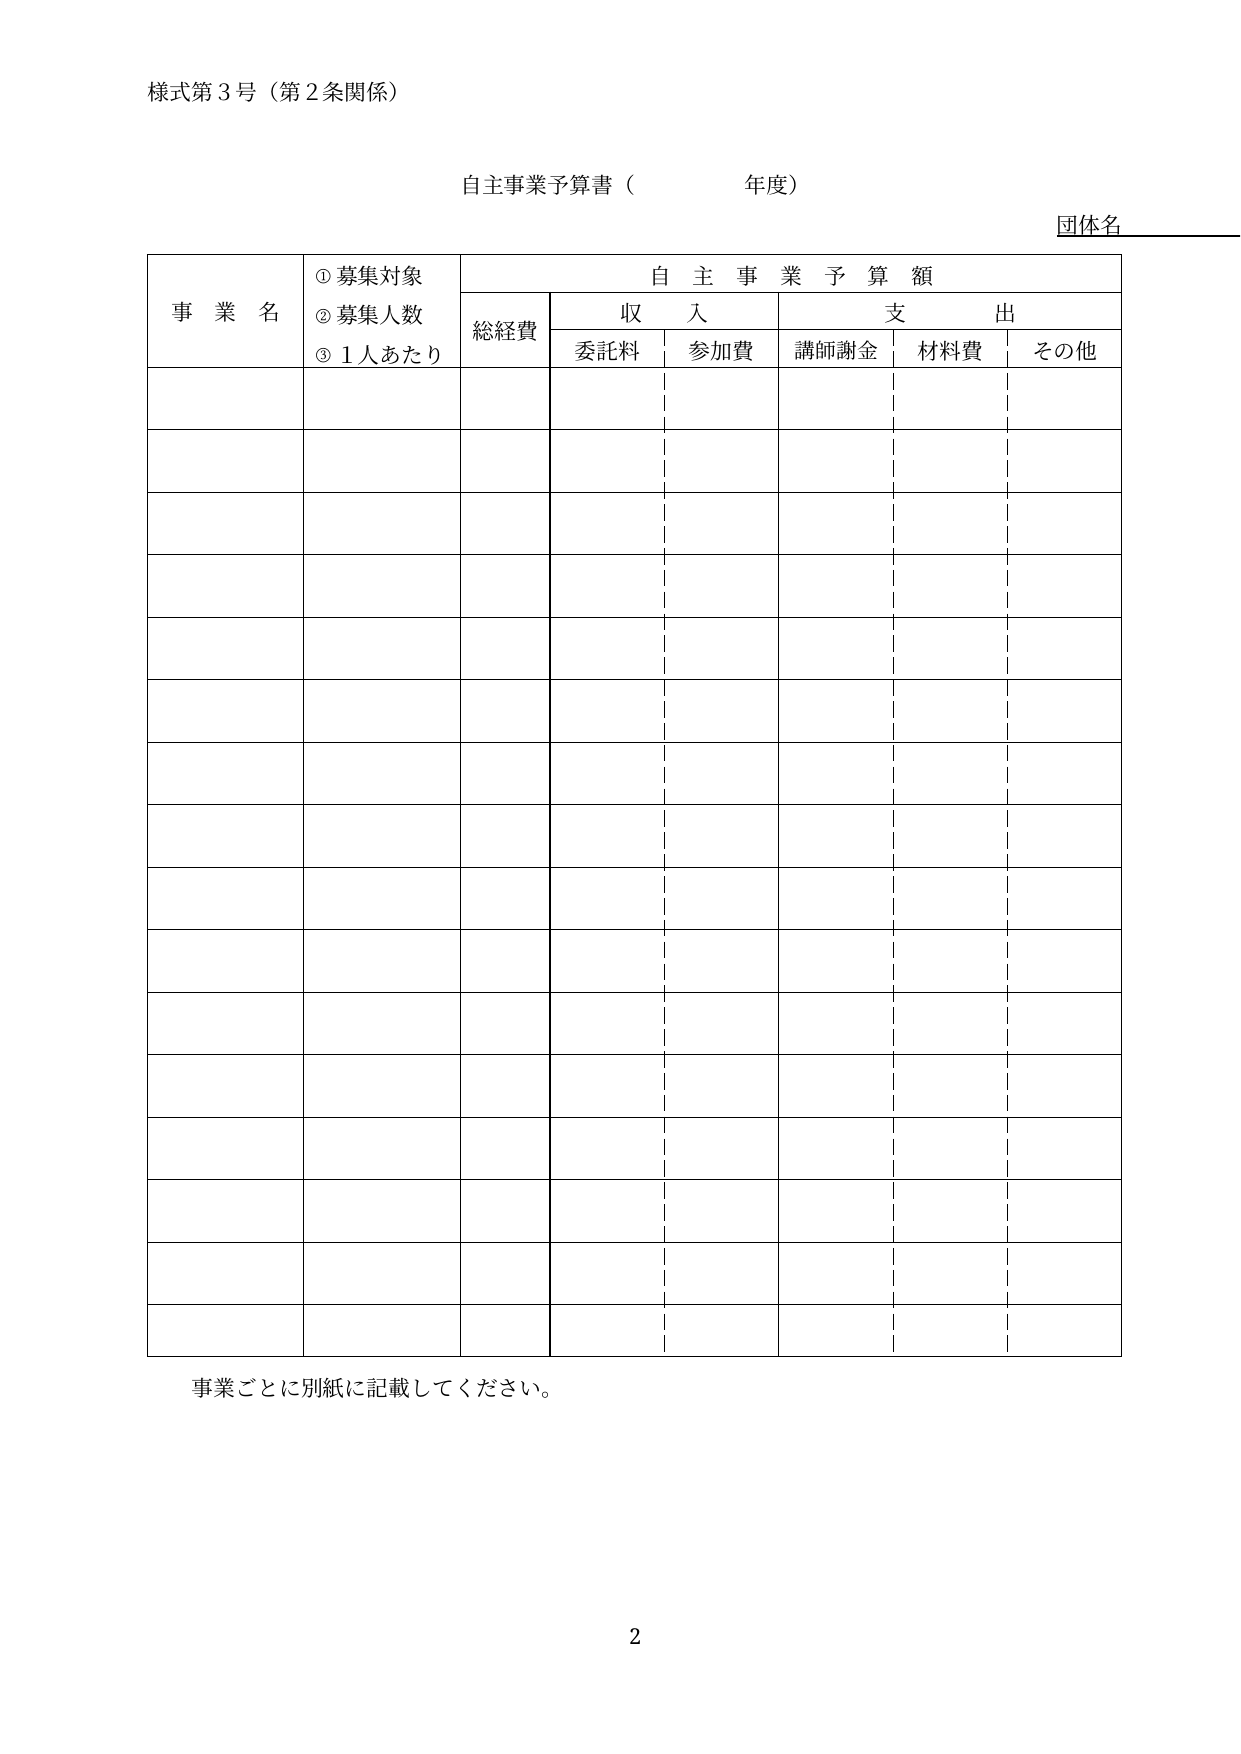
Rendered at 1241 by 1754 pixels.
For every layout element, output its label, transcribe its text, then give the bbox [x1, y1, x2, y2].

table_cell [461, 743, 549, 804]
table_cell [664, 868, 778, 929]
table_cell [148, 555, 303, 617]
table_cell [551, 555, 664, 617]
table_cell [461, 430, 549, 492]
table_cell [1008, 680, 1121, 742]
table_cell [148, 618, 303, 679]
table_cell [664, 743, 778, 804]
table_cell [664, 555, 778, 617]
table_cell [304, 743, 460, 804]
table_cell [461, 805, 549, 867]
text 事業ごとに別紙に記載してください。 [148, 1368, 1122, 1407]
table_cell [893, 680, 1007, 742]
table_cell 収 入 [551, 293, 778, 329]
table_cell [779, 368, 893, 429]
table_cell [893, 555, 1007, 617]
table_cell [1008, 555, 1121, 617]
table_cell 参加費 [664, 330, 778, 367]
table_cell その他 [1008, 330, 1121, 367]
table_cell [461, 493, 549, 554]
table_cell [551, 868, 664, 929]
table_cell [304, 1180, 460, 1242]
table_cell [304, 430, 460, 492]
table_cell [893, 1118, 1007, 1179]
table_header 事 業 名 [148, 255, 303, 367]
table_cell [551, 1243, 664, 1304]
table_cell [779, 430, 893, 492]
table_cell [779, 618, 893, 679]
table_header 自 主 事 業 予 算 額 [461, 255, 1121, 292]
table_cell [551, 993, 664, 1054]
table_cell [893, 993, 1007, 1054]
table_cell [148, 1180, 303, 1242]
table_cell [304, 493, 460, 554]
table_cell [148, 1118, 303, 1179]
table_cell [664, 493, 778, 554]
table_cell [1008, 868, 1121, 929]
table_cell [664, 1055, 778, 1117]
table_cell [148, 805, 303, 867]
table_cell [461, 1243, 549, 1304]
table_cell [304, 618, 460, 679]
table_cell [461, 993, 549, 1054]
table_cell [664, 930, 778, 992]
table_cell [1008, 493, 1121, 554]
table_cell [304, 368, 460, 429]
table_cell 総経費 [461, 293, 549, 367]
table_cell [148, 1055, 303, 1117]
table_cell [461, 1055, 549, 1117]
table_cell [664, 805, 778, 867]
table_cell [304, 868, 460, 929]
table_cell [779, 993, 893, 1054]
table_cell 委託料 [551, 330, 664, 367]
table_cell [664, 1243, 778, 1304]
table_cell [551, 805, 664, 867]
table_cell [148, 993, 303, 1054]
table_cell [304, 805, 460, 867]
table_cell [148, 930, 303, 992]
table_cell [779, 493, 893, 554]
table_cell [148, 680, 303, 742]
table_cell [1008, 1118, 1121, 1179]
table_cell [148, 493, 303, 554]
table_cell [779, 1055, 893, 1117]
table_cell [779, 743, 893, 804]
table_cell [304, 1118, 460, 1179]
table_cell [461, 555, 549, 617]
table_cell [461, 1118, 549, 1179]
table_cell [148, 1305, 303, 1356]
table_cell 支 出 [779, 293, 1121, 329]
table_cell [1008, 930, 1121, 992]
table_cell [1008, 993, 1121, 1054]
table_cell [664, 368, 778, 429]
table_cell [304, 555, 460, 617]
table_cell [1008, 805, 1121, 867]
table_cell [779, 1305, 893, 1356]
table_cell [1008, 430, 1121, 492]
table_cell [148, 743, 303, 804]
table_cell [148, 430, 303, 492]
table_cell [779, 1243, 893, 1304]
table_cell [551, 1055, 664, 1117]
table_cell [148, 1243, 303, 1304]
table_cell [779, 868, 893, 929]
table_cell [779, 555, 893, 617]
table_cell [779, 680, 893, 742]
table_cell [664, 1118, 778, 1179]
table_cell [1008, 368, 1121, 429]
table_cell [461, 1180, 549, 1242]
table_cell [551, 618, 664, 679]
table_cell [148, 368, 303, 429]
table_cell [461, 618, 549, 679]
table_cell [1008, 1243, 1121, 1304]
table_cell [779, 805, 893, 867]
table_cell [893, 868, 1007, 929]
table_cell [893, 1055, 1007, 1117]
table_cell [1008, 1180, 1121, 1242]
table_cell [664, 680, 778, 742]
table_cell [1008, 1305, 1121, 1356]
table_cell [664, 430, 778, 492]
text 団体名 [148, 204, 1122, 244]
table_cell [148, 868, 303, 929]
table_cell [893, 1243, 1007, 1304]
table_cell [461, 930, 549, 992]
table_cell [779, 1118, 893, 1179]
table_cell [461, 868, 549, 929]
table_cell [551, 493, 664, 554]
table_cell [304, 930, 460, 992]
table_header ①募集対象 ②募集人数 ③１人あたり参加費 [304, 255, 460, 367]
table_cell [779, 1180, 893, 1242]
table_cell [893, 368, 1007, 429]
table_cell [551, 930, 664, 992]
table_cell [893, 930, 1007, 992]
table_cell [551, 430, 664, 492]
table_cell [551, 1180, 664, 1242]
table_cell [551, 743, 664, 804]
table_cell [664, 1305, 778, 1356]
table_cell [893, 618, 1007, 679]
table_cell [893, 1180, 1007, 1242]
table_cell [893, 805, 1007, 867]
table_cell [304, 993, 460, 1054]
table_cell [304, 1055, 460, 1117]
table_cell [461, 680, 549, 742]
table_cell [461, 368, 549, 429]
table_cell [304, 1243, 460, 1304]
table_cell [779, 930, 893, 992]
table_cell [664, 993, 778, 1054]
table_cell [551, 1118, 664, 1179]
text 自主事業予算書（ 年度） [148, 164, 1122, 204]
table_cell [893, 1305, 1007, 1356]
table_cell [664, 1180, 778, 1242]
table_cell [893, 430, 1007, 492]
table_cell [664, 618, 778, 679]
table_cell [304, 1305, 460, 1356]
table_cell [461, 1305, 549, 1356]
table_cell [1008, 618, 1121, 679]
table_cell 材料費 [893, 330, 1007, 367]
table_cell [551, 368, 664, 429]
table_cell [893, 493, 1007, 554]
table_cell [551, 1305, 664, 1356]
table_cell [1008, 1055, 1121, 1117]
table_cell [1008, 743, 1121, 804]
table_cell 講師謝金 [779, 330, 893, 367]
table_cell [304, 680, 460, 742]
table_cell [893, 743, 1007, 804]
table_cell [551, 680, 664, 742]
